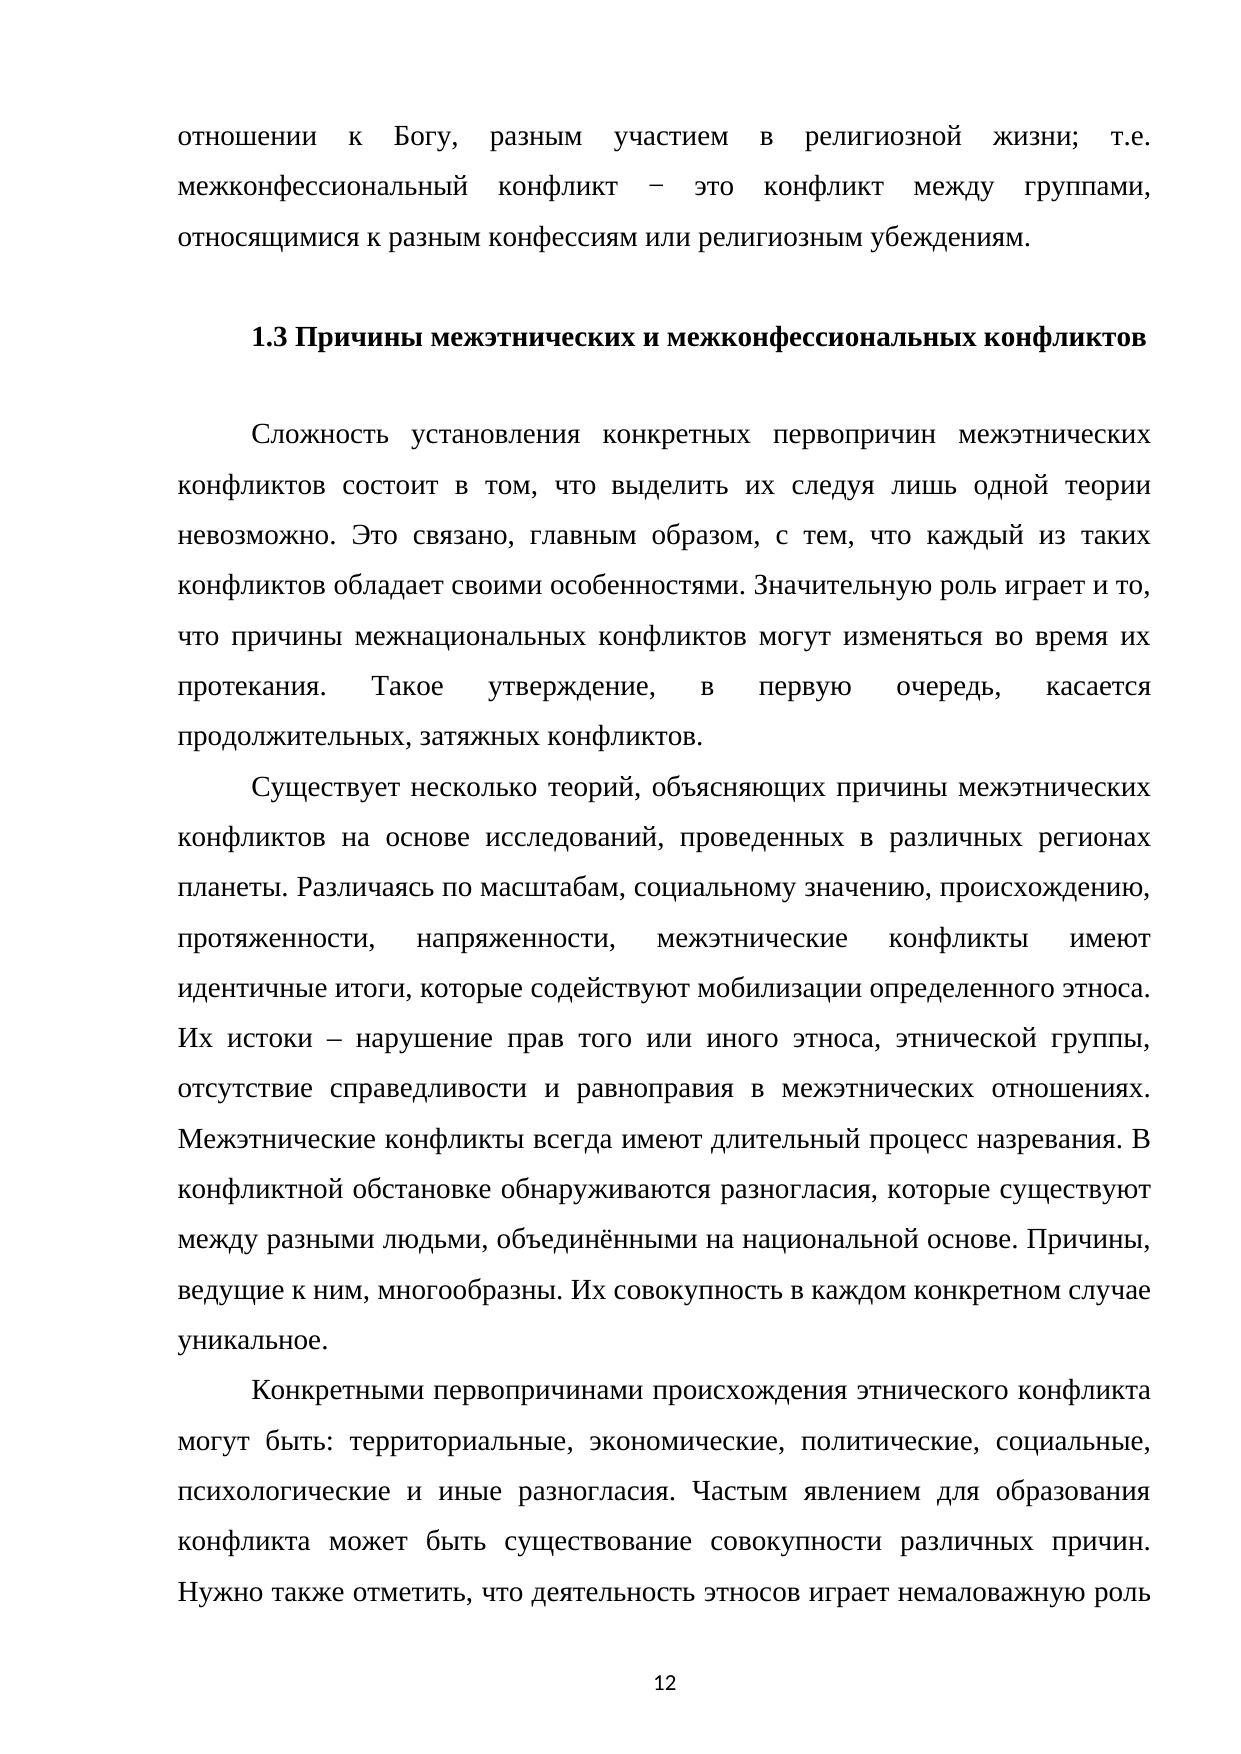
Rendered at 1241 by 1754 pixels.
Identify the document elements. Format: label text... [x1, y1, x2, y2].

text Существует несколько теорий, объясняющих причины межэтнических конфликтов на основе исследований, проведенных в различных регионах планеты. Различаясь по масштабам, социальному значению, происхождению, протяженности, напряженности, межэтнические конфликты имеют идентичные итоги, которые содействуют мобилизации определенного этноса. Их истоки – нарушение прав того или иного этноса, этнической группы, отсутствие справедливости и равноправия в межэтнических отношениях. Межэтнические конфликты всегда имеют длительный процесс назревания. В конфликтной обстановке обнаруживаются разногласия, которые существуют между разными людьми, объединёнными на национальной основе. Причины, ведущие к ним, многообразны. Их совокупность в каждом конкретном случае уникальное. [177, 769, 1152, 1356]
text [177, 1372, 1152, 1607]
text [177, 118, 1152, 252]
subtitle 1.3 Причины межэтнических и межконфессиональных конфликтов [177, 319, 1152, 353]
text Сложность установления конкретных первопричин межэтнических конфликтов состоит в том, что выделить их следуя лишь одной теории невозможно. Это связано, главным образом, с тем, что каждый из таких конфликтов обладает своими особенностями. Значительную роль играет и то, что причины межнациональных конфликтов могут изменяться во время их протекания. Такое утверждение, в первую очередь, касается продолжительных, затяжных конфликтов. [177, 417, 1152, 752]
